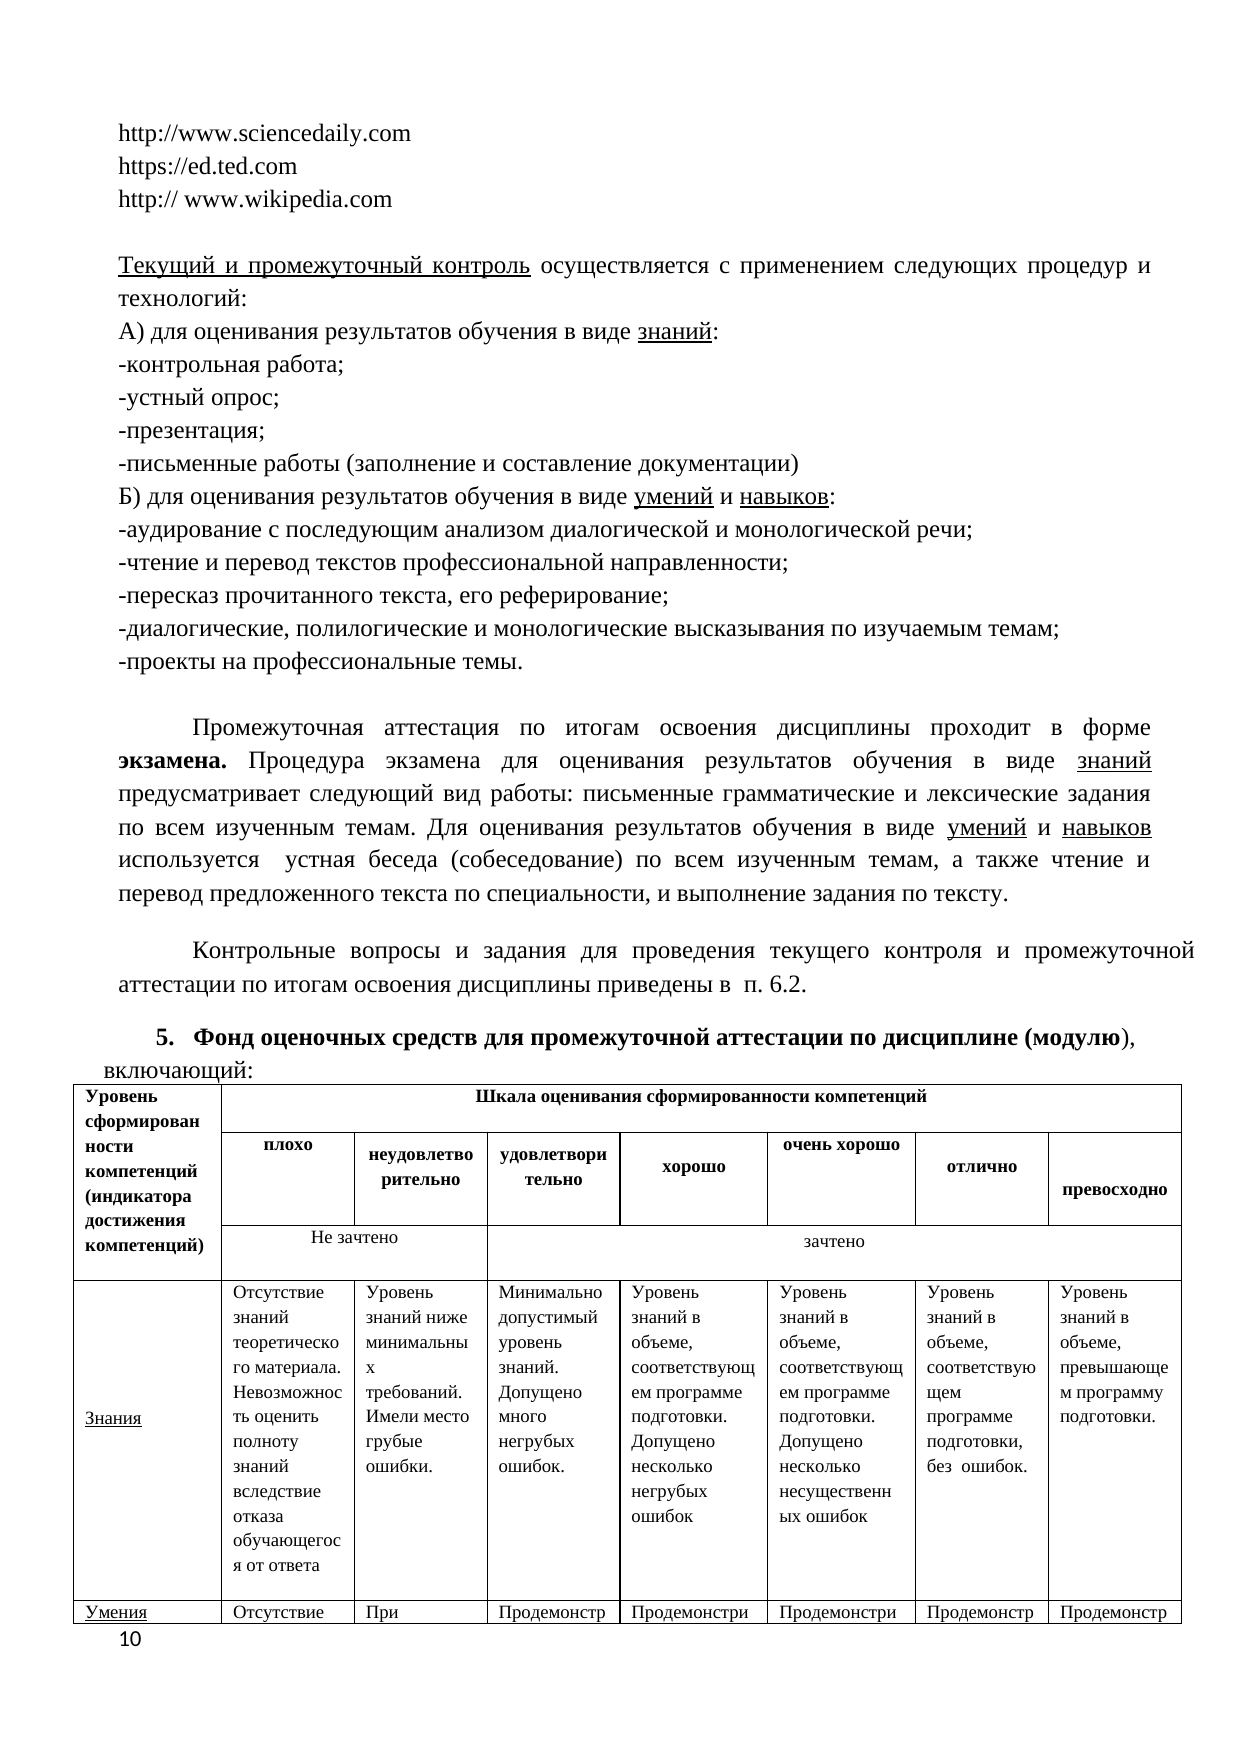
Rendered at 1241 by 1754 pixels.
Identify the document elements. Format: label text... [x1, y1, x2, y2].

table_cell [488, 1601, 619, 1623]
table_cell неудовлетворительно [355, 1133, 487, 1224]
table_cell отлично [916, 1133, 1048, 1224]
table_cell зачтено [488, 1226, 1181, 1280]
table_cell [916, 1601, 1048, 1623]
text -контрольная работа; [118, 349, 1152, 378]
text Текущий и промежуточный контроль осуществляется с применением следующих процедур и технологий: [118, 250, 1152, 312]
text -проекты на профессиональные темы. [118, 646, 1152, 675]
table_header Шкала оценивания сформированности компетенций [222, 1085, 1181, 1132]
table_cell очень хорошо [768, 1133, 915, 1224]
table_cell Не зачтено [222, 1226, 487, 1280]
list Фонд оценочных средств для промежуточной аттестации по дисциплине (модулю), [156, 1022, 1196, 1051]
text А) для оценивания результатов обучения в виде знаний: [118, 316, 1152, 345]
table_cell Уровень знаний ниже минимальных требований. Имели место грубые ошибки. [355, 1281, 487, 1600]
text Промежуточная аттестация по итогам освоения дисциплины проходит в форме экзамена. Процедура экзамена для оценивания результатов обучения в виде знаний предусматривает следующий вид работы: письменные грамматические и лексические задания по всем изученным темам. Для оценивания результатов обучения в виде умений и навыков используется устная беседа (собеседование) по всем изученным темам, а также чтение и перевод предложенного текста по специальности, и выполнение задания по тексту. [118, 712, 1152, 906]
table_cell превосходно [1049, 1133, 1181, 1224]
text -устный опрос; [118, 382, 1152, 411]
text http://www.sciencedaily.com [118, 118, 1152, 147]
table_cell Уровень знаний в объеме, соответствующем программе подготовки. Допущено несколько негрубых ошибок [621, 1281, 767, 1600]
text Б) для оценивания результатов обучения в виде умений и навыков: [118, 481, 1152, 510]
table_cell Уровень знаний в объеме, соответствующем программе подготовки. Допущено несколько несущественных ошибок [768, 1281, 915, 1600]
table_cell Умения [74, 1601, 221, 1623]
text Контрольные вопросы и задания для проведения текущего контроля и промежуточной аттестации по итогам освоения дисциплины приведены в п. 6.2. [118, 936, 1196, 997]
text включающий: [103, 1056, 1196, 1084]
table_cell хорошо [621, 1133, 767, 1224]
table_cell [768, 1601, 915, 1623]
table_cell плохо [222, 1133, 354, 1224]
table_cell Знания [74, 1281, 221, 1600]
text -письменные работы (заполнение и составление документации) [118, 448, 1152, 477]
table_cell Уровень знаний в объеме, превышающем программу подготовки. [1049, 1281, 1181, 1600]
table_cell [1049, 1601, 1181, 1623]
text https://ed.ted.com [118, 151, 1152, 180]
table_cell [621, 1601, 767, 1623]
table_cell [355, 1601, 487, 1623]
text -диалогические, полилогические и монологические высказывания по изучаемым темам; [118, 613, 1152, 642]
text http:// www.wikipedia.com [118, 184, 1152, 213]
text -аудирование с последующим анализом диалогической и монологической речи; [118, 514, 1152, 543]
text -презентация; [118, 415, 1152, 444]
table_cell удовлетворительно [488, 1133, 619, 1224]
table_cell Уровень знаний в объеме, соответствующем программе подготовки, без ошибок. [916, 1281, 1048, 1600]
table_header Уровень сформированности компетенций (индикатора достижения компетенций) [74, 1085, 221, 1280]
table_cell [222, 1601, 354, 1623]
text -пересказ прочитанного текста, его реферирование; [118, 580, 1152, 609]
text -чтение и перевод текстов профессиональной направленности; [118, 547, 1152, 576]
table_cell Отсутствие знаний теоретического материала. Невозможность оценить полноту знаний вследствие отказа обучающегося от ответа [222, 1281, 354, 1600]
table_cell Минимально допустимый уровень знаний. Допущено много негрубых ошибок. [488, 1281, 619, 1600]
